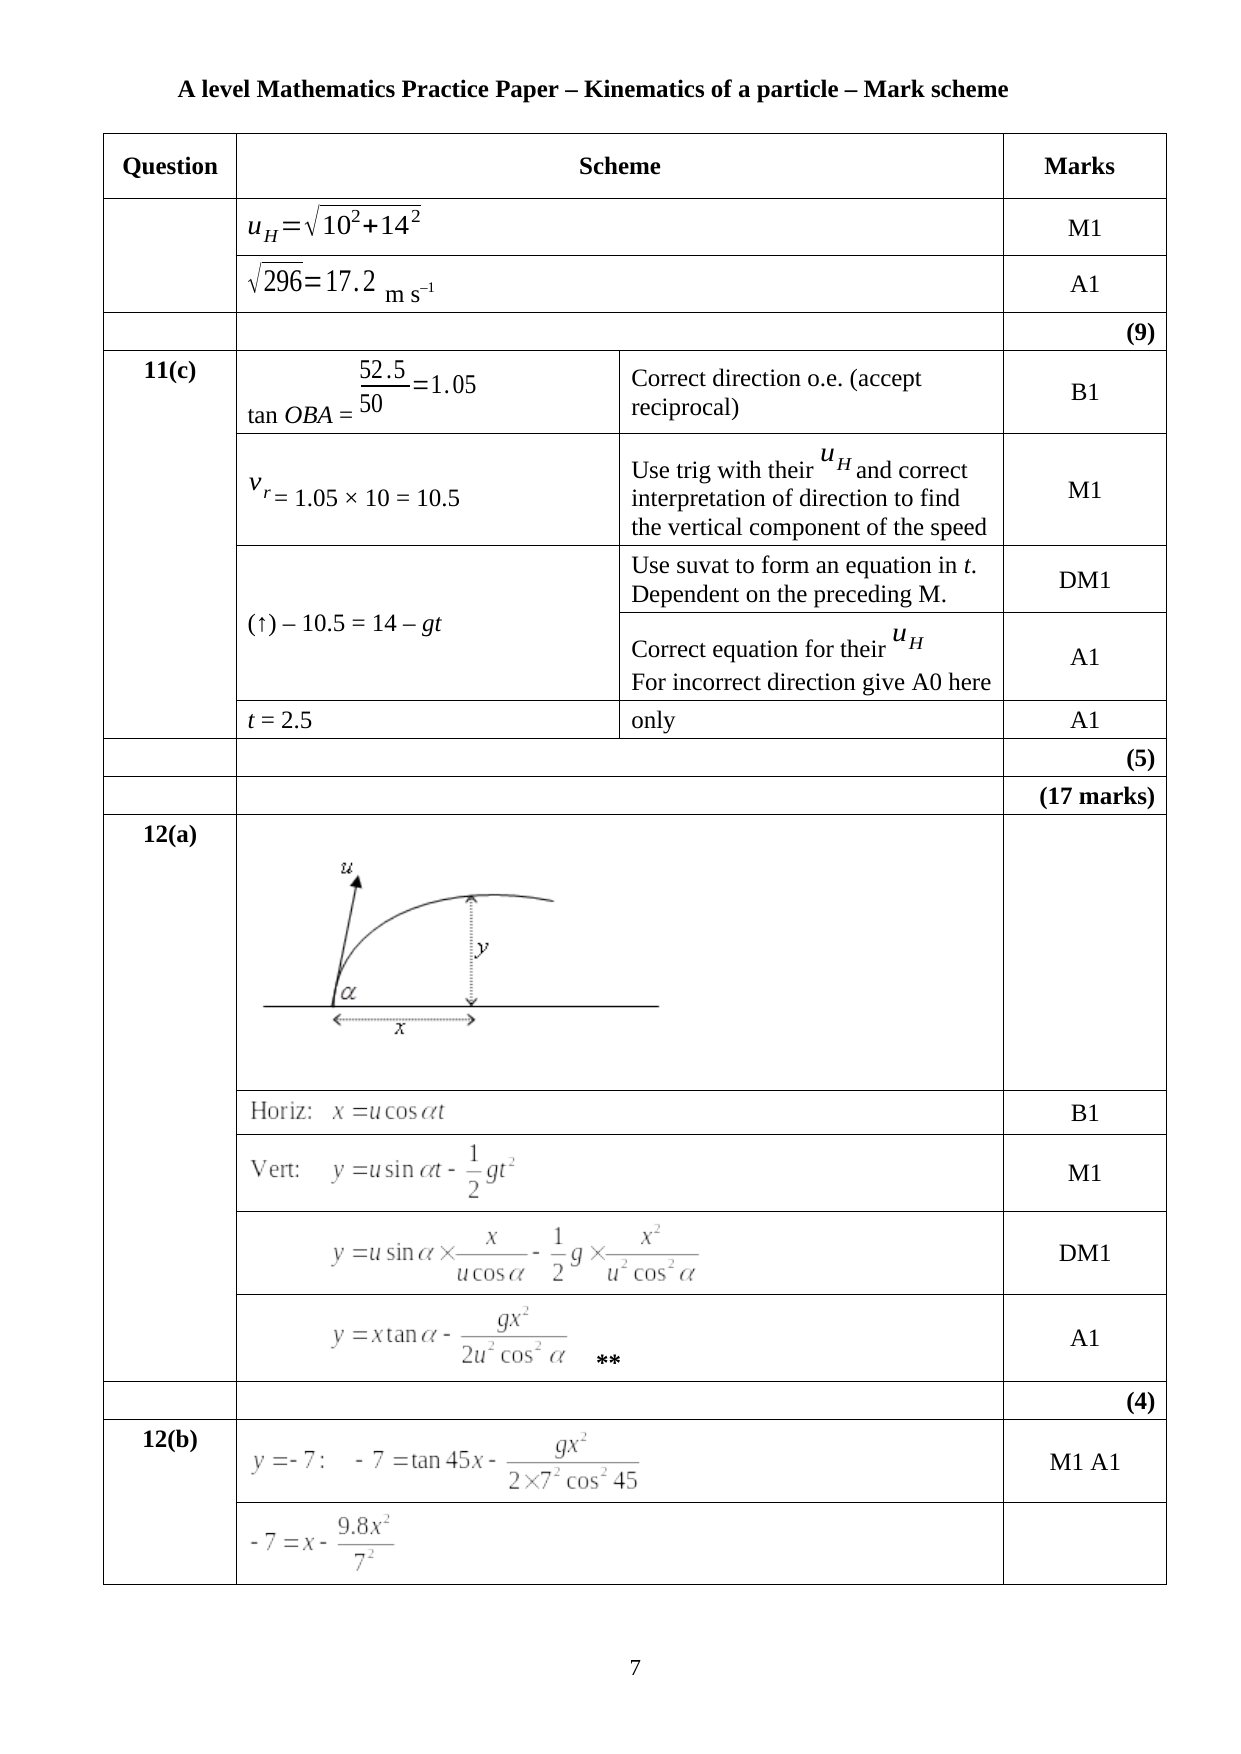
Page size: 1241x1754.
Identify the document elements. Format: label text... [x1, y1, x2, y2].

table_cell [237, 1091, 1003, 1133]
table_cell B1 [1004, 351, 1166, 433]
table_cell (9) [1004, 313, 1166, 350]
table_cell A1 [1004, 613, 1166, 700]
picture [259, 852, 663, 1041]
table_cell [237, 1212, 1003, 1293]
table_cell t = 2.5 [237, 701, 619, 738]
table_cell Correct direction o.e. (accept reciprocal) [620, 351, 1003, 433]
table_cell [104, 313, 236, 350]
table_cell [237, 1382, 1003, 1419]
table_cell [237, 1135, 1003, 1211]
table_cell [237, 199, 1003, 255]
table_cell (5) [1004, 739, 1166, 776]
table_cell tan OBA = [237, 351, 619, 433]
table_cell [237, 739, 1003, 776]
table_cell 12(b) [104, 1420, 236, 1584]
table_cell Use trig with their and correct interpretation of direction to find the vertical component of the speed [620, 434, 1003, 545]
table_cell M1 A1 [1004, 1420, 1166, 1502]
table_cell (17 marks) [1004, 777, 1166, 814]
table_cell [237, 313, 1003, 350]
table_cell [104, 777, 236, 814]
table_cell [1004, 1503, 1166, 1584]
table_cell m s–1 [237, 256, 1003, 312]
table_cell A1 [1004, 256, 1166, 312]
table_cell [237, 1503, 1003, 1584]
table_cell 11(c) [104, 351, 236, 738]
table_cell (4) [1004, 1382, 1166, 1419]
table_cell A1 [1004, 701, 1166, 738]
table_cell only [620, 701, 1003, 738]
table_cell M1 [1004, 1135, 1166, 1211]
table_cell DM1 [1004, 546, 1166, 612]
table_cell Use suvat to form an equation in t. Dependent on the preceding M. [620, 546, 1003, 612]
table_cell DM1 [1004, 1212, 1166, 1293]
table_cell [1004, 815, 1166, 1090]
table_cell 12(a) [104, 815, 236, 1381]
table_cell [237, 815, 1003, 1090]
table_cell B1 [1004, 1091, 1166, 1133]
table_cell M1 [1004, 434, 1166, 545]
table_header Marks [1004, 134, 1166, 198]
table_cell A1 [1004, 1295, 1166, 1381]
table_cell [104, 1382, 236, 1419]
table_cell [237, 777, 1003, 814]
table_cell Correct equation for their For incorrect direction give A0 here [620, 613, 1003, 700]
table_cell [104, 739, 236, 776]
table_cell [237, 1420, 1003, 1502]
table_header Question [104, 134, 236, 198]
table_cell ** [237, 1295, 1003, 1381]
table_header Scheme [237, 134, 1003, 198]
table_cell M1 [1004, 199, 1166, 255]
table_cell (↑) – 10.5 = 14 – gt [237, 546, 619, 700]
table_cell = 1.05 × 10 = 10.5 [237, 434, 619, 545]
